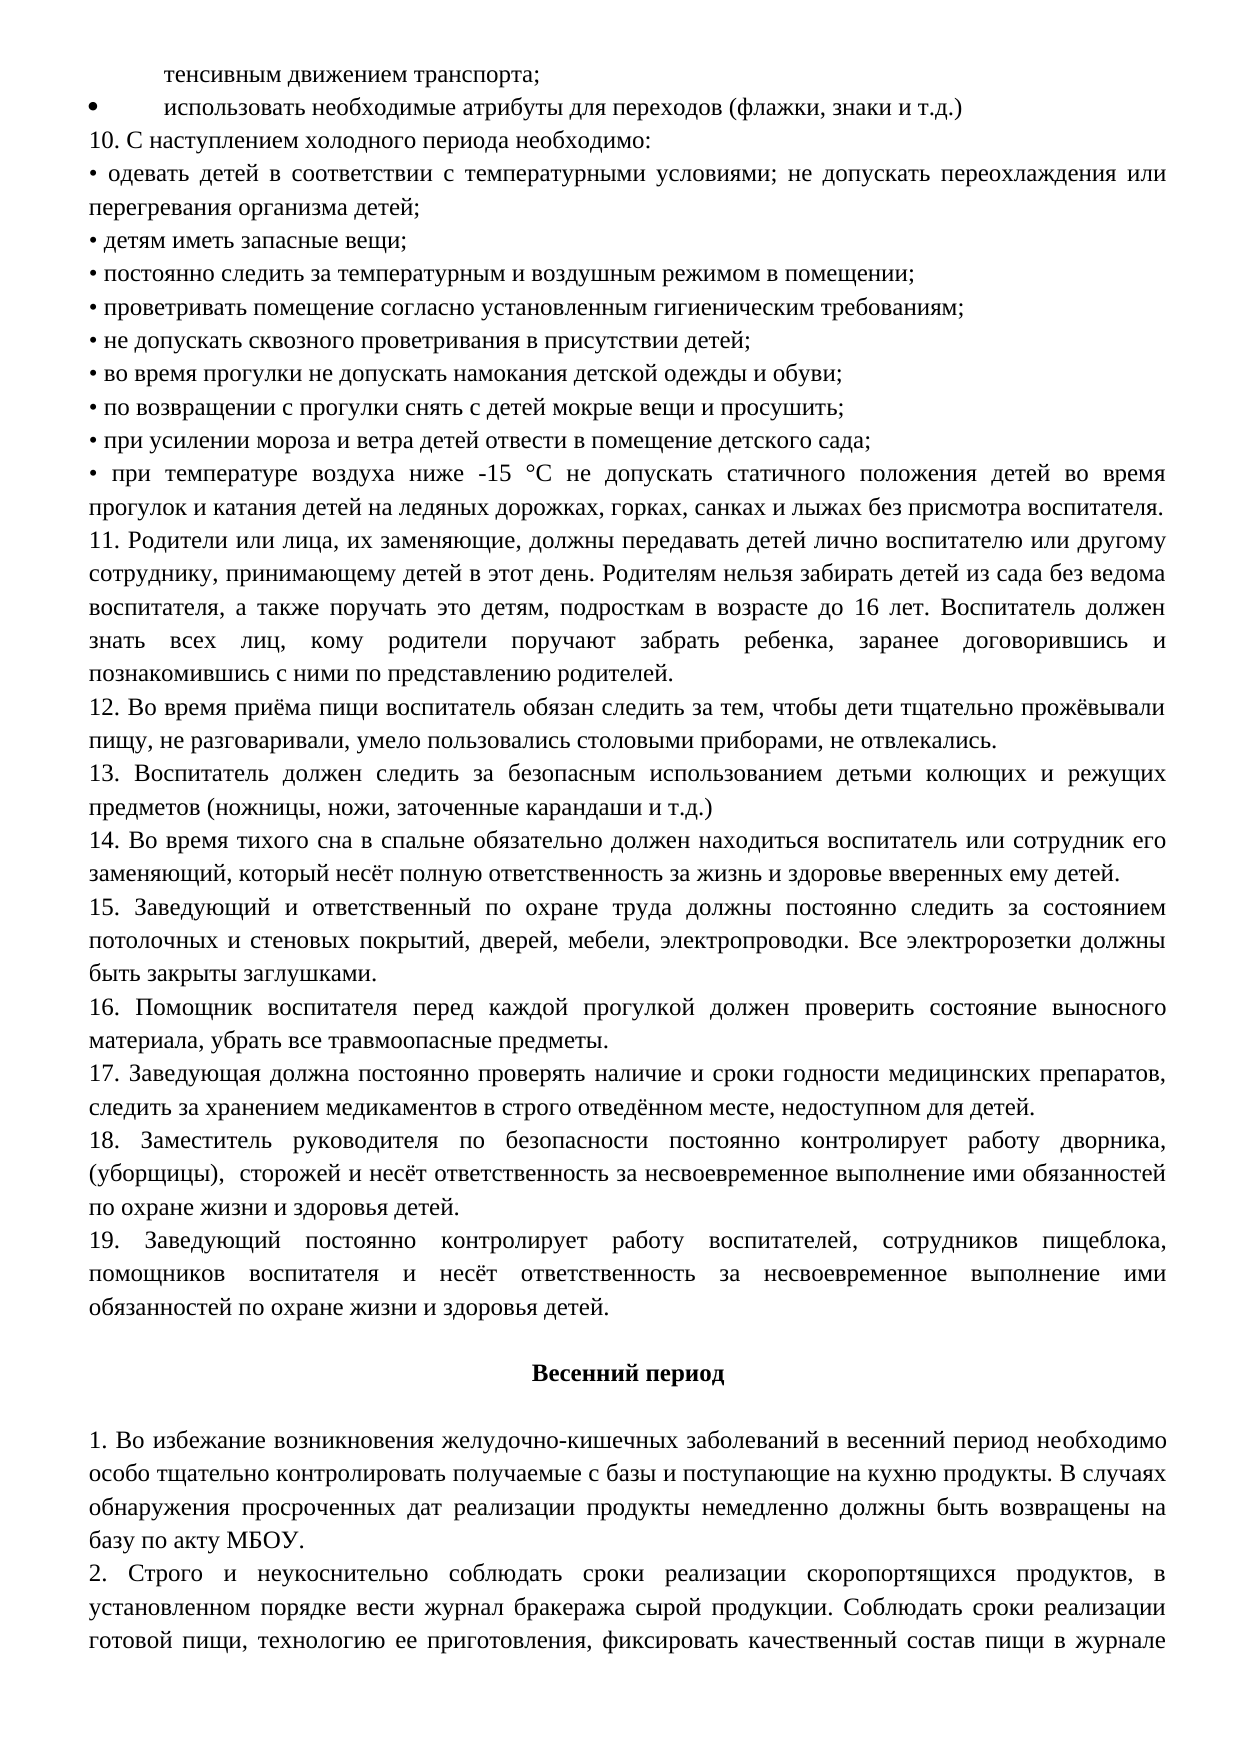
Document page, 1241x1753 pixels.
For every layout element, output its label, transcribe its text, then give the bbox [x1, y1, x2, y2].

text 16. Помощник воспитателя перед каждой прогулкой должен проверить состояние выносного материала, убрать все травмоопасные предметы. [89, 992, 1167, 1054]
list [89, 59, 1167, 88]
text 13. Воспитатель должен следить за безопасным использованием детьми колющих и режущих предметов (ножницы, ножи, заточенные карандаши и т.д.) [89, 758, 1167, 821]
text • во время прогулки не допускать намокания детской одежды и обуви; [89, 358, 1167, 387]
list использовать необходимые атрибуты для переходов (флажки, знаки и т.д.) [89, 92, 1167, 121]
text 12. Во время приёма пищи воспитатель обязан следить за тем, чтобы дети тщательно прожёвывали пищу, не разговаривали, умело пользовались столовыми приборами, не отвлекались. [89, 692, 1167, 754]
text 18. Заместитель руководителя по безопасности постоянно контролирует работу дворника, (уборщицы), сторожей и несёт ответственность за несвоевременное выполнение ими обязанностей по охране жизни и здоровья детей. [89, 1125, 1167, 1221]
text • при температуре воздуха ниже -15 °С не допускать статичного положения детей во время прогулок и катания детей на ледяных дорожках, горках, санках и лыжах без присмотра воспитателя. [89, 458, 1167, 521]
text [89, 1558, 1167, 1654]
text Весенний период [89, 1358, 1167, 1387]
text 19. Заведующий постоянно контролирует работу воспитателей, сотрудников пищеблока, помощников воспитателя и несёт ответственность за несвоевременное выполнение ими обязанностей по охране жизни и здоровья детей. [89, 1225, 1167, 1321]
text 14. Во время тихого сна в спальне обязательно должен находиться воспитатель или сотрудник его заменяющий, который несёт полную ответственность за жизнь и здоровье вверенных ему детей. [89, 825, 1167, 887]
text • детям иметь запасные вещи; [89, 225, 1167, 254]
text • одевать детей в соответствии с температурными условиями; не допускать переохлаждения или перегревания организма детей; [89, 158, 1167, 221]
text • проветривать помещение согласно установленным гигиеническим требованиям; [89, 292, 1167, 321]
text 1. Во избежание возникновения желудочно-кишечных заболеваний в весенний период необходимо особо тщательно контролировать получаемые с базы и поступающие на кухню продукты. В случаях обнаружения просроченных дат реализации продукты немедленно должны быть возвращены на базу по акту МБОУ. [89, 1425, 1167, 1554]
text • постоянно следить за температурным и воздушным режимом в помещении; [89, 258, 1167, 287]
text 10. С наступлением холодного периода необходимо: [89, 125, 1167, 154]
text • при усилении мороза и ветра детей отвести в помещение детского сада; [89, 425, 1167, 454]
text 15. Заведующий и ответственный по охране труда должны постоянно следить за состоянием потолочных и стеновых покрытий, дверей, мебели, электропроводки. Все электророзетки должны быть закрыты заглушками. [89, 892, 1167, 987]
text 17. Заведующая должна постоянно проверять наличие и сроки годности медицинских препаратов, следить за хранением медикаментов в строго отведённом месте, недоступном для детей. [89, 1058, 1167, 1121]
text • по возвращении с прогулки снять с детей мокрые вещи и просушить; [89, 392, 1167, 421]
text • не допускать сквозного проветривания в присутствии детей; [89, 325, 1167, 354]
text 11. Родители или лица, их заменяющие, должны передавать детей лично воспитателю или другому сотруднику, принимающему детей в этот день. Родителям нельзя забирать детей из сада без ведома воспитателя, а также поручать это детям, подросткам в возрасте до 16 лет. Воспитатель должен знать всех лиц, кому родители поручают забрать ребенка, заранее договорившись и познакомившись с ними по представлению родителей. [89, 525, 1167, 687]
